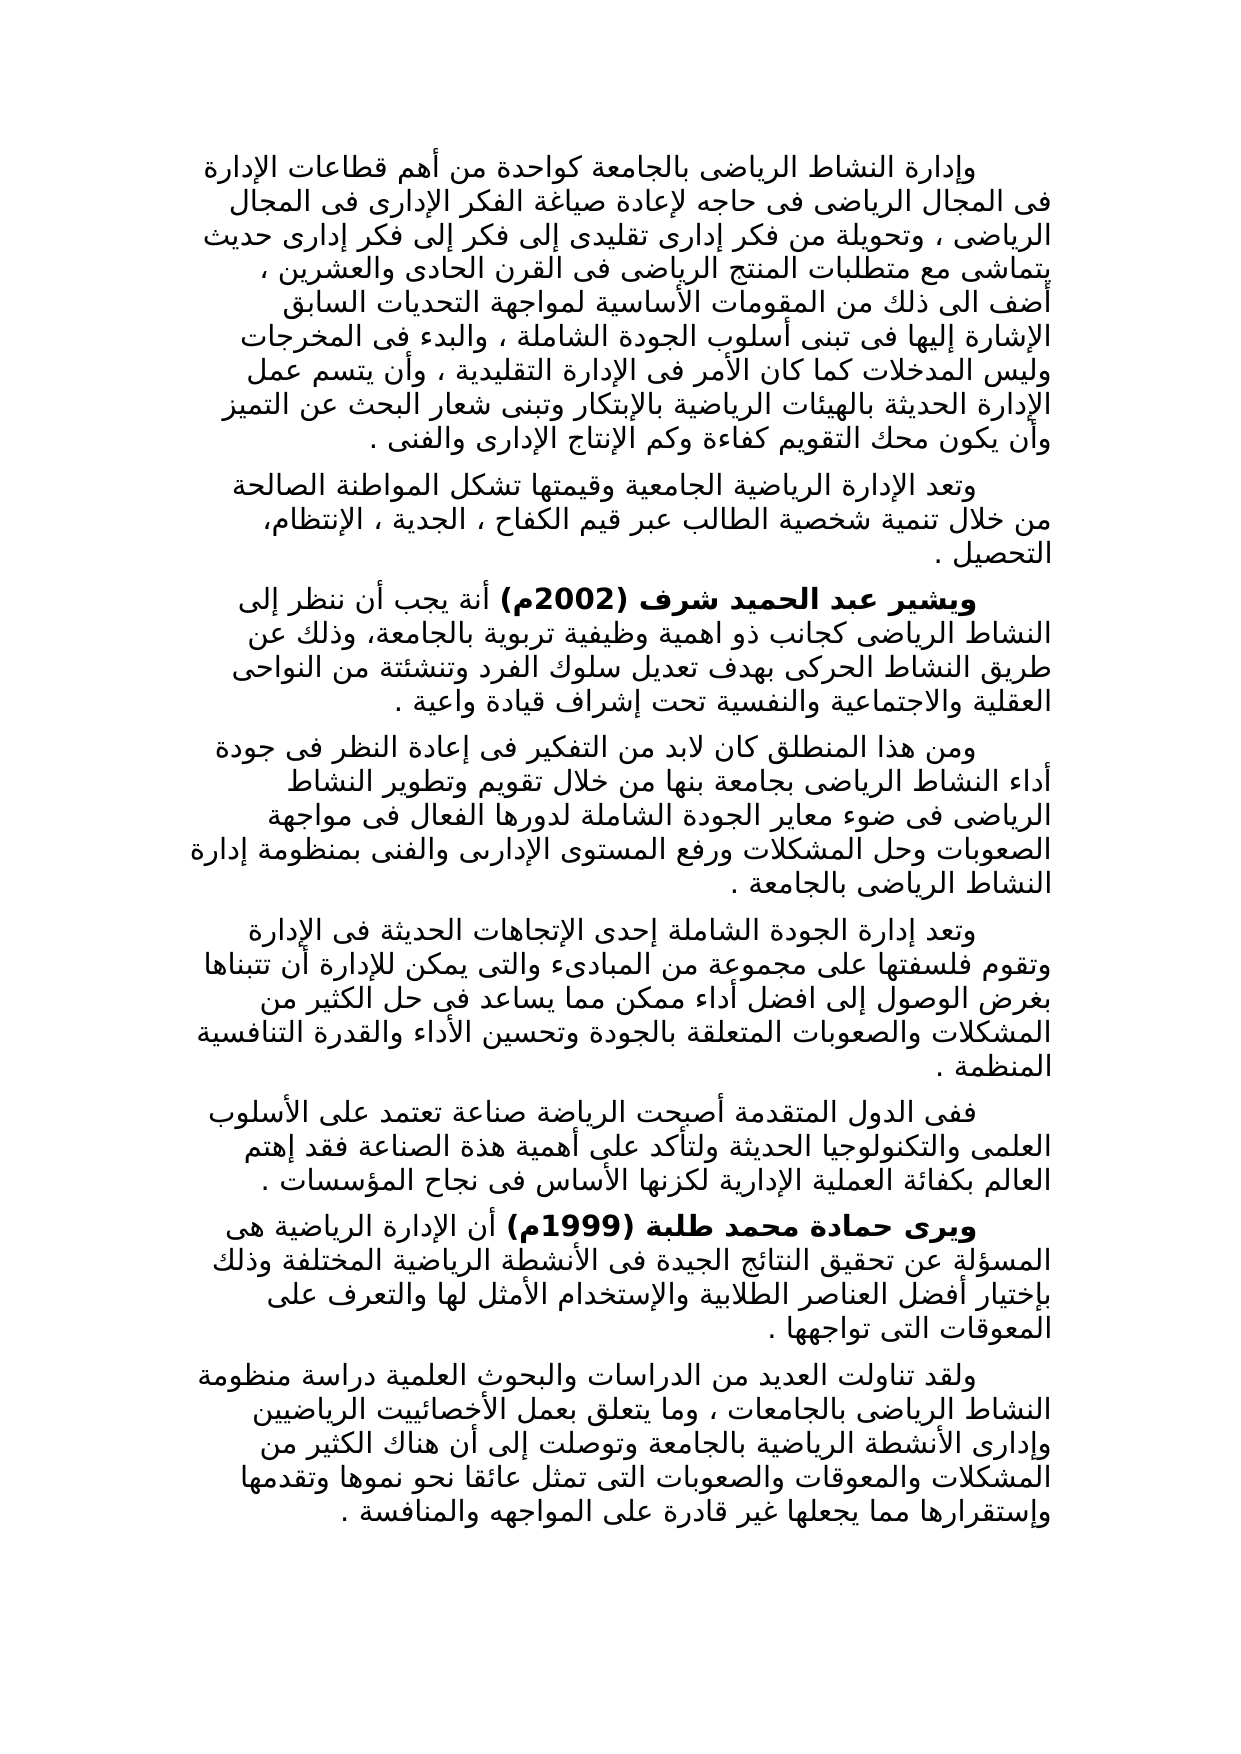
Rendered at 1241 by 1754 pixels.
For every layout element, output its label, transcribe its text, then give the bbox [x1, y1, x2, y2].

text وتعد إدارة الجودة الشاملة إحدى الإتجاهات الحديثة فى الإدارة وتقوم فلسفتها على مجموعة من المبادىء والتى يمكن للإدارة أن تتبناها بغرض الوصول إلى افضل أداء ممكن مما يساعد فى حل الكثير من المشكلات والصعوبات المتعلقة بالجودة وتحسين الأداء والقدرة التنافسية المنظمة . [187, 913, 1053, 1083]
text وإدارة النشاط الرياضى بالجامعة كواحدة من أهم قطاعات الإدارة فى المجال الرياضى فى حاجه لإعادة صياغة الفكر الإدارى فى المجال الرياضى ، وتحويلة من فكر إدارى تقليدى إلى فكر إلى فكر إدارى حديث يتماشى مع متطلبات المنتج الرياضى فى القرن الحادى والعشرين ، أضف الى ذلك من المقومات الأساسية لمواجهة التحديات السابق الإشارة إليها فى تبنى أسلوب الجودة الشاملة ، والبدء فى المخرجات وليس المدخلات كما كان الأمر فى الإدارة التقليدية ، وأن يتسم عمل الإدارة الحديثة بالهيئات الرياضية بالإبتكار وتبنى شعار البحث عن التميز وأن يكون محك التقويم كفاءة وكم الإنتاج الإدارى والفنى . [187, 150, 1053, 456]
text ففى الدول المتقدمة أصبحت الرياضة صناعة تعتمد على الأسلوب العلمى والتكنولوجيا الحديثة ولتأكد على أهمية هذة الصناعة فقد إهتم العالم بكفائة العملية الإدارية لكزنها الأساس فى نجاح المؤسسات . [187, 1095, 1053, 1197]
text ويرى حمادة محمد طلبة (1999م) أن الإدارة الرياضية هى المسؤلة عن تحقيق النتائج الجيدة فى الأنشطة الرياضية المختلفة وذلك بإختيار أفضل العناصر الطلابية والإستخدام الأمثل لها والتعرف على المعوقات التى تواجهها . [187, 1210, 1053, 1346]
text ومن هذا المنطلق كان لابد من التفكير فى إعادة النظر فى جودة أداء النشاط الرياضى بجامعة بنها من خلال تقويم وتطوير النشاط الرياضى فى ضوء معاير الجودة الشاملة لدورها الفعال فى مواجهة الصعوبات وحل المشكلات ورفع المستوى الإدارىى والفنى بمنظومة إدارة النشاط الرياضى بالجامعة . [187, 731, 1053, 901]
text وتعد الإدارة الرياضية الجامعية وقيمتها تشكل المواطنة الصالحة من خلال تنمية شخصية الطالب عبر قيم الكفاح ، الجدية ، الإنتظام، التحصيل . [187, 468, 1053, 570]
text ولقد تناولت العديد من الدراسات والبحوث العلمية دراسة منظومة النشاط الرياضى بالجامعات ، وما يتعلق بعمل الأخصائييت الرياضيين وإدارى الأنشطة الرياضية بالجامعة وتوصلت إلى أن هناك الكثير من المشكلات والمعوقات والصعوبات التى تمثل عائقا نحو نموها وتقدمها وإستقرارها مما يجعلها غير قادرة على المواجهه والمنافسة . [187, 1358, 1053, 1528]
text ويشير عبد الحميد شرف (2002م) أنة يجب أن ننظر إلى النشاط الرياضى كجانب ذو اهمية وظيفية تربوية بالجامعة، وذلك عن طريق النشاط الحركى بهدف تعديل سلوك الفرد وتنشئتة من النواحى العقلية والاجتماعية والنفسية تحت إشراف قيادة واعية . [187, 582, 1053, 718]
